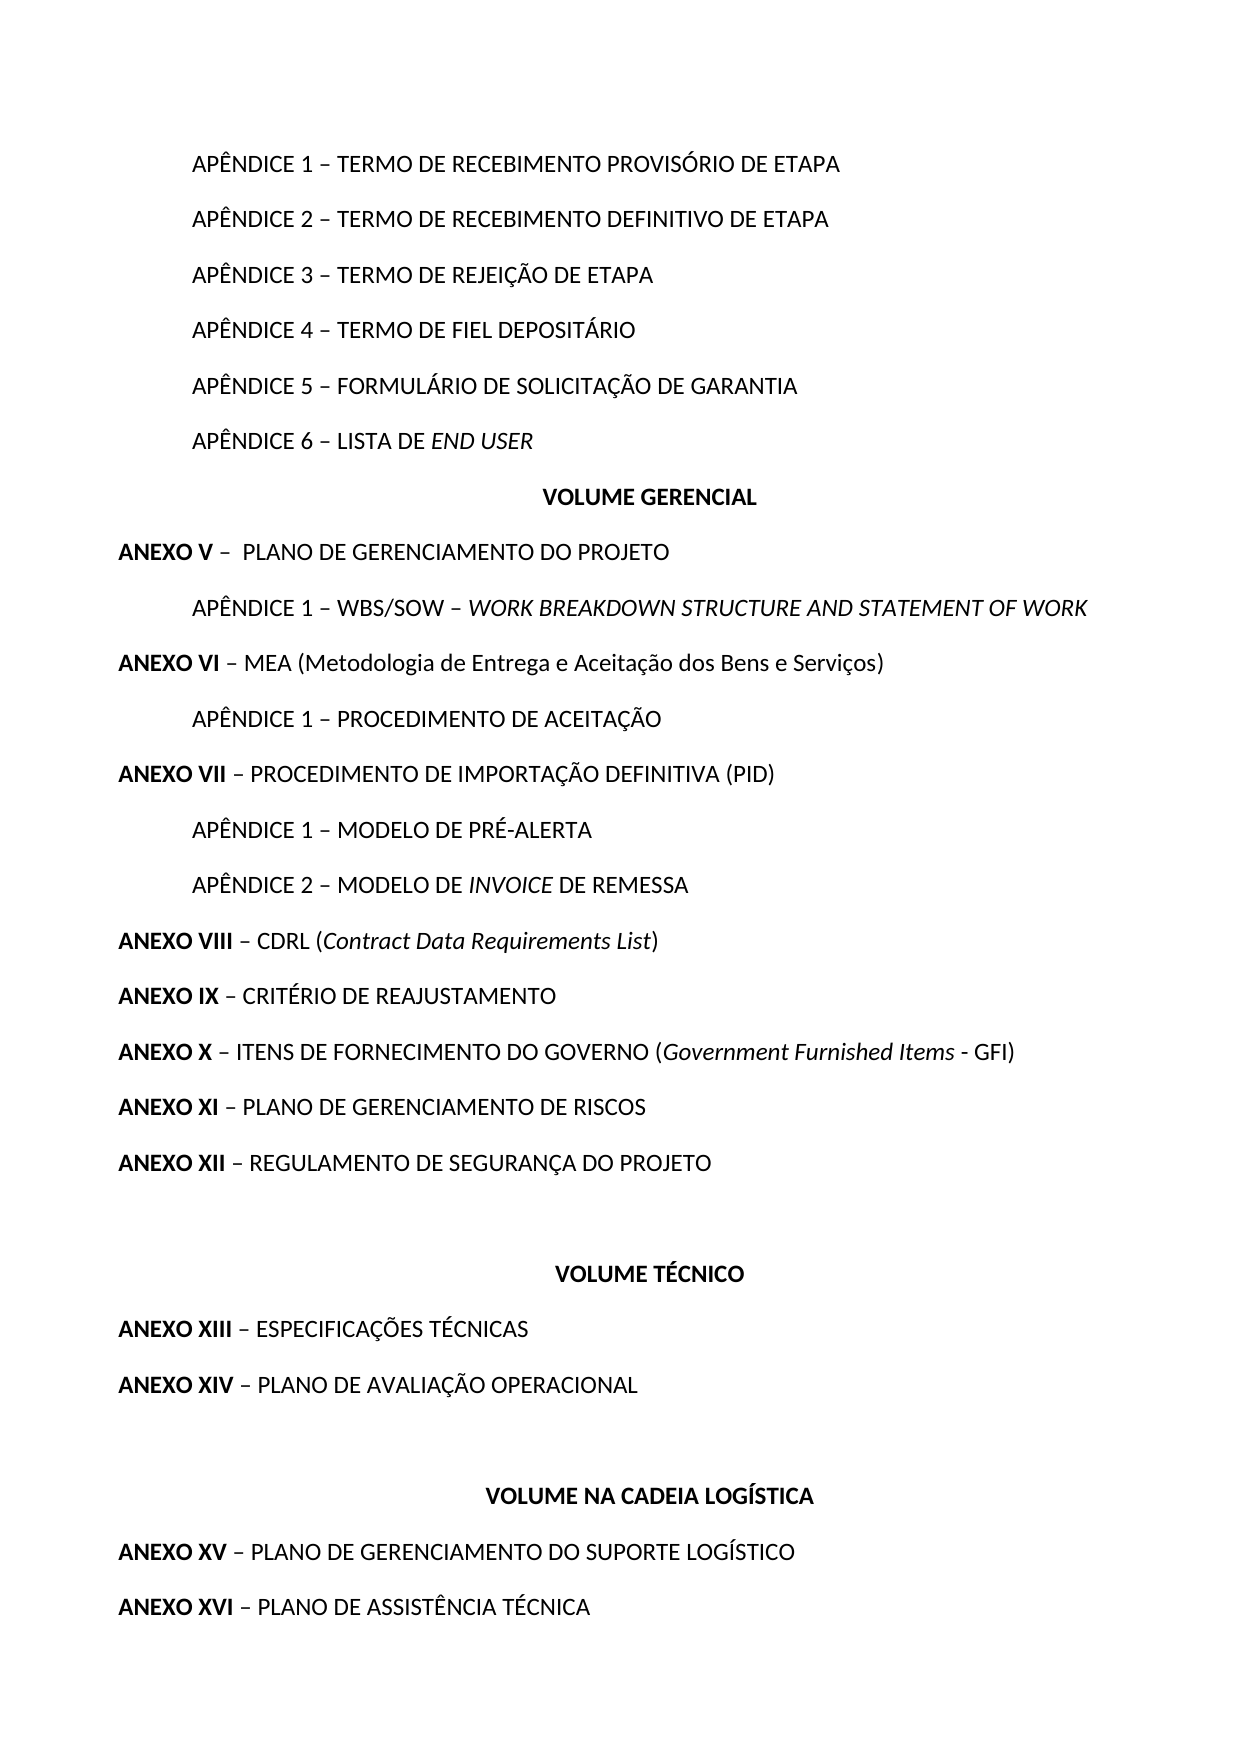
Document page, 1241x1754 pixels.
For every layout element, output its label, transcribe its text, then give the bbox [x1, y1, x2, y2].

text APÊNDICE 4 – TERMO DE FIEL DEPOSITÁRIO [192, 314, 1181, 345]
text ANEXO XVI – PLANO DE ASSISTÊNCIA TÉCNICA [118, 1591, 1181, 1622]
text APÊNDICE 1 – TERMO DE RECEBIMENTO PROVISÓRIO DE ETAPA [192, 148, 1181, 178]
text APÊNDICE 1 – PROCEDIMENTO DE ACEITAÇÃO [192, 703, 1181, 733]
text APÊNDICE 1 – MODELO DE PRÉ-ALERTA [192, 814, 1181, 844]
text ANEXO XV – PLANO DE GERENCIAMENTO DO SUPORTE LOGÍSTICO [118, 1536, 1181, 1566]
text ANEXO XI – PLANO DE GERENCIAMENTO DE RISCOS [118, 1092, 1181, 1122]
text ANEXO VII – PROCEDIMENTO DE IMPORTAÇÃO DEFINITIVA (PID) [118, 758, 1181, 789]
text ANEXO XII – REGULAMENTO DE SEGURANÇA DO PROJETO [118, 1147, 1181, 1178]
text ANEXO V – PLANO DE GERENCIAMENTO DO PROJETO [118, 536, 1181, 567]
text APÊNDICE 3 – TERMO DE REJEIÇÃO DE ETAPA [192, 259, 1181, 289]
text ANEXO VI – MEA (Metodologia de Entrega e Aceitação dos Bens e Serviços) [118, 647, 1181, 678]
text ANEXO X – ITENS DE FORNECIMENTO DO GOVERNO (Government Furnished Items - GFI) [118, 1036, 1181, 1067]
text VOLUME GERENCIAL [118, 481, 1181, 511]
text VOLUME TÉCNICO [118, 1258, 1181, 1289]
text ANEXO VIII – CDRL (Contract Data Requirements List) [118, 925, 1181, 956]
text APÊNDICE 2 – TERMO DE RECEBIMENTO DEFINITIVO DE ETAPA [192, 203, 1181, 234]
text VOLUME NA CADEIA LOGÍSTICA [118, 1480, 1181, 1511]
text ANEXO IX – CRITÉRIO DE REAJUSTAMENTO [118, 981, 1181, 1011]
text APÊNDICE 2 – MODELO DE INVOICE DE REMESSA [192, 869, 1181, 900]
text APÊNDICE 1 – WBS/SOW – WORK BREAKDOWN STRUCTURE AND STATEMENT OF WORK [192, 592, 1181, 622]
text APÊNDICE 6 – LISTA DE END USER [192, 425, 1181, 456]
text ANEXO XIII – ESPECIFICAÇÕES TÉCNICAS [118, 1314, 1181, 1344]
text ANEXO XIV – PLANO DE AVALIAÇÃO OPERACIONAL [118, 1369, 1181, 1400]
text APÊNDICE 5 – FORMULÁRIO DE SOLICITAÇÃO DE GARANTIA [192, 370, 1181, 400]
